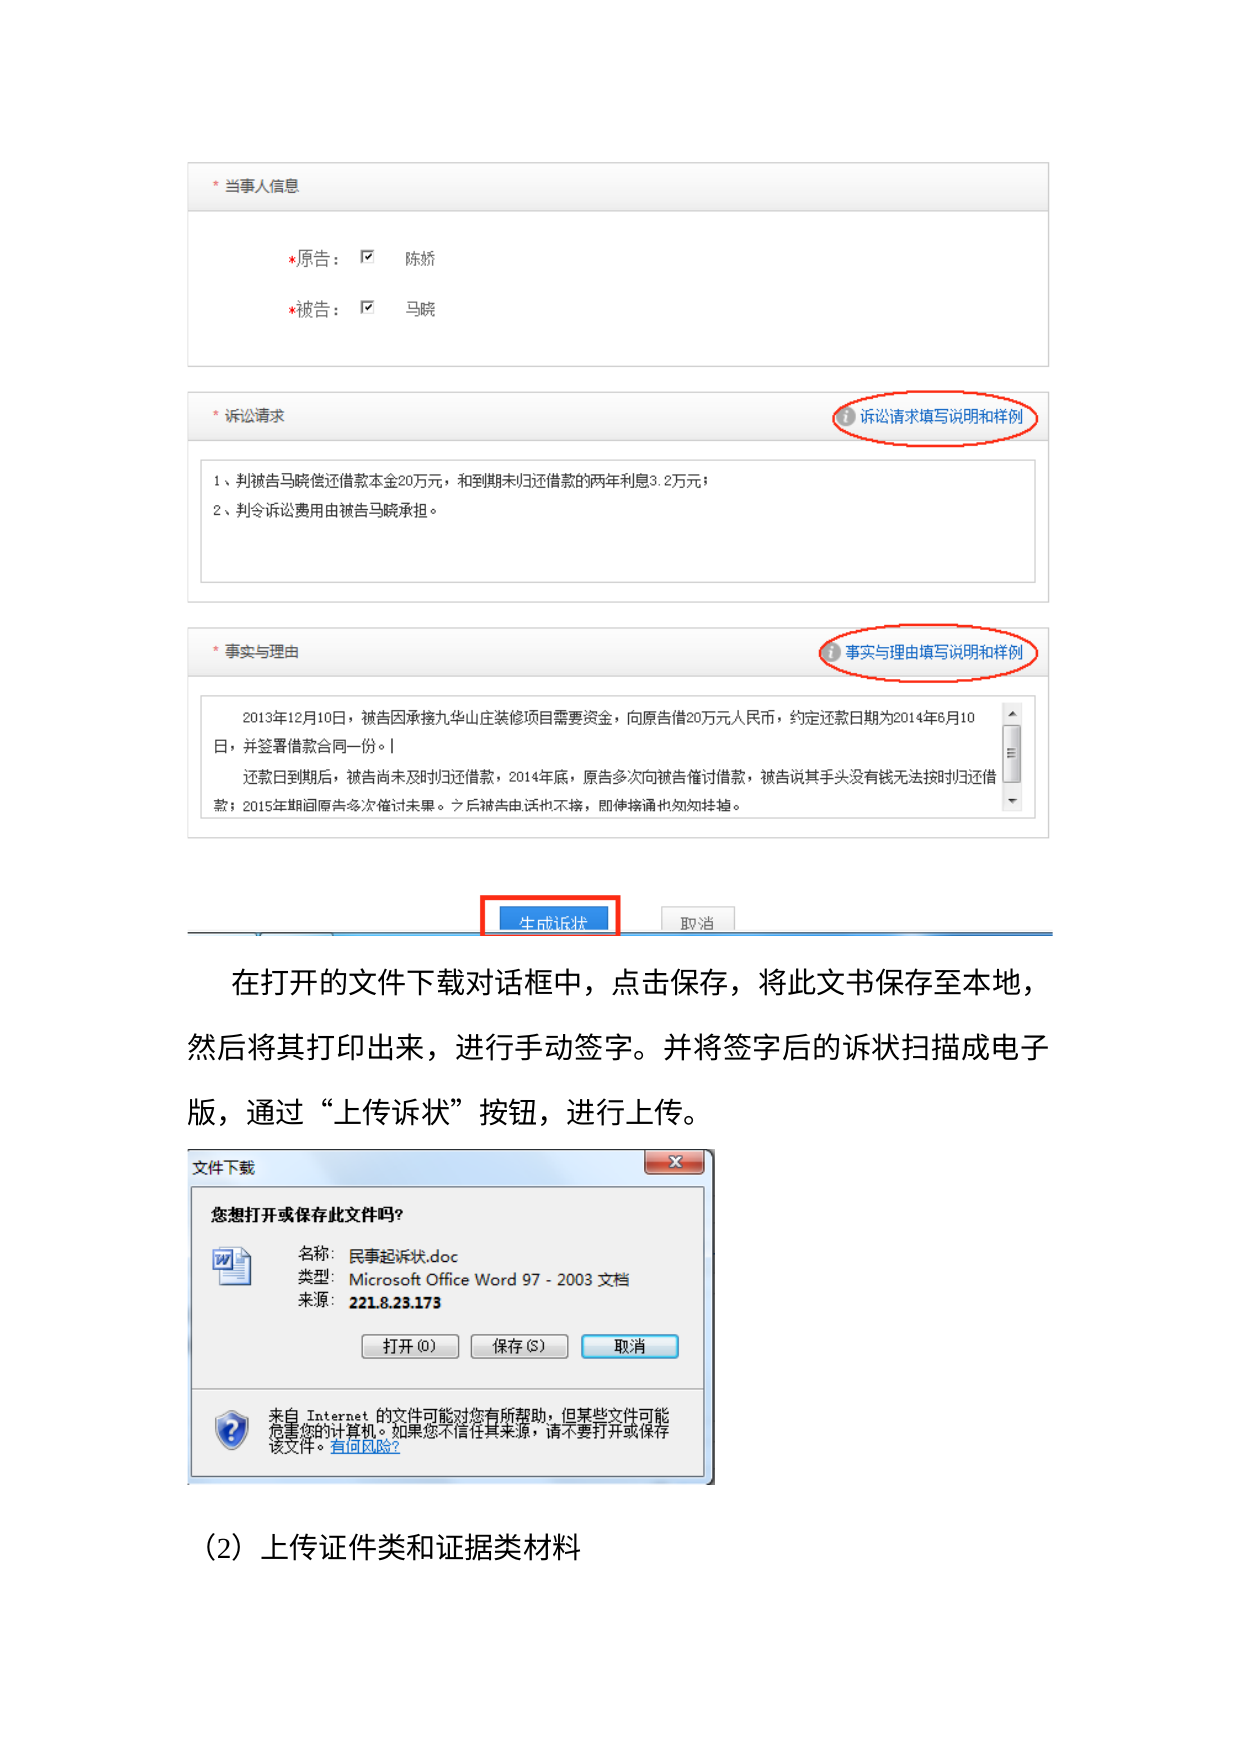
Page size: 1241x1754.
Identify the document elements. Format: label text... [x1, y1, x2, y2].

picture [187, 1149, 715, 1485]
text （2）上传证件类和证据类材料 [187, 1513, 1053, 1578]
picture [187, 162, 1053, 936]
text 在打开的文件下载对话框中，点击保存，将此文书保存至本地，然后将其打印出来，进行手动签字。并将签字后的诉状扫描成电子版，通过“上传诉状”按钮，进行上传。 [187, 948, 1053, 1143]
